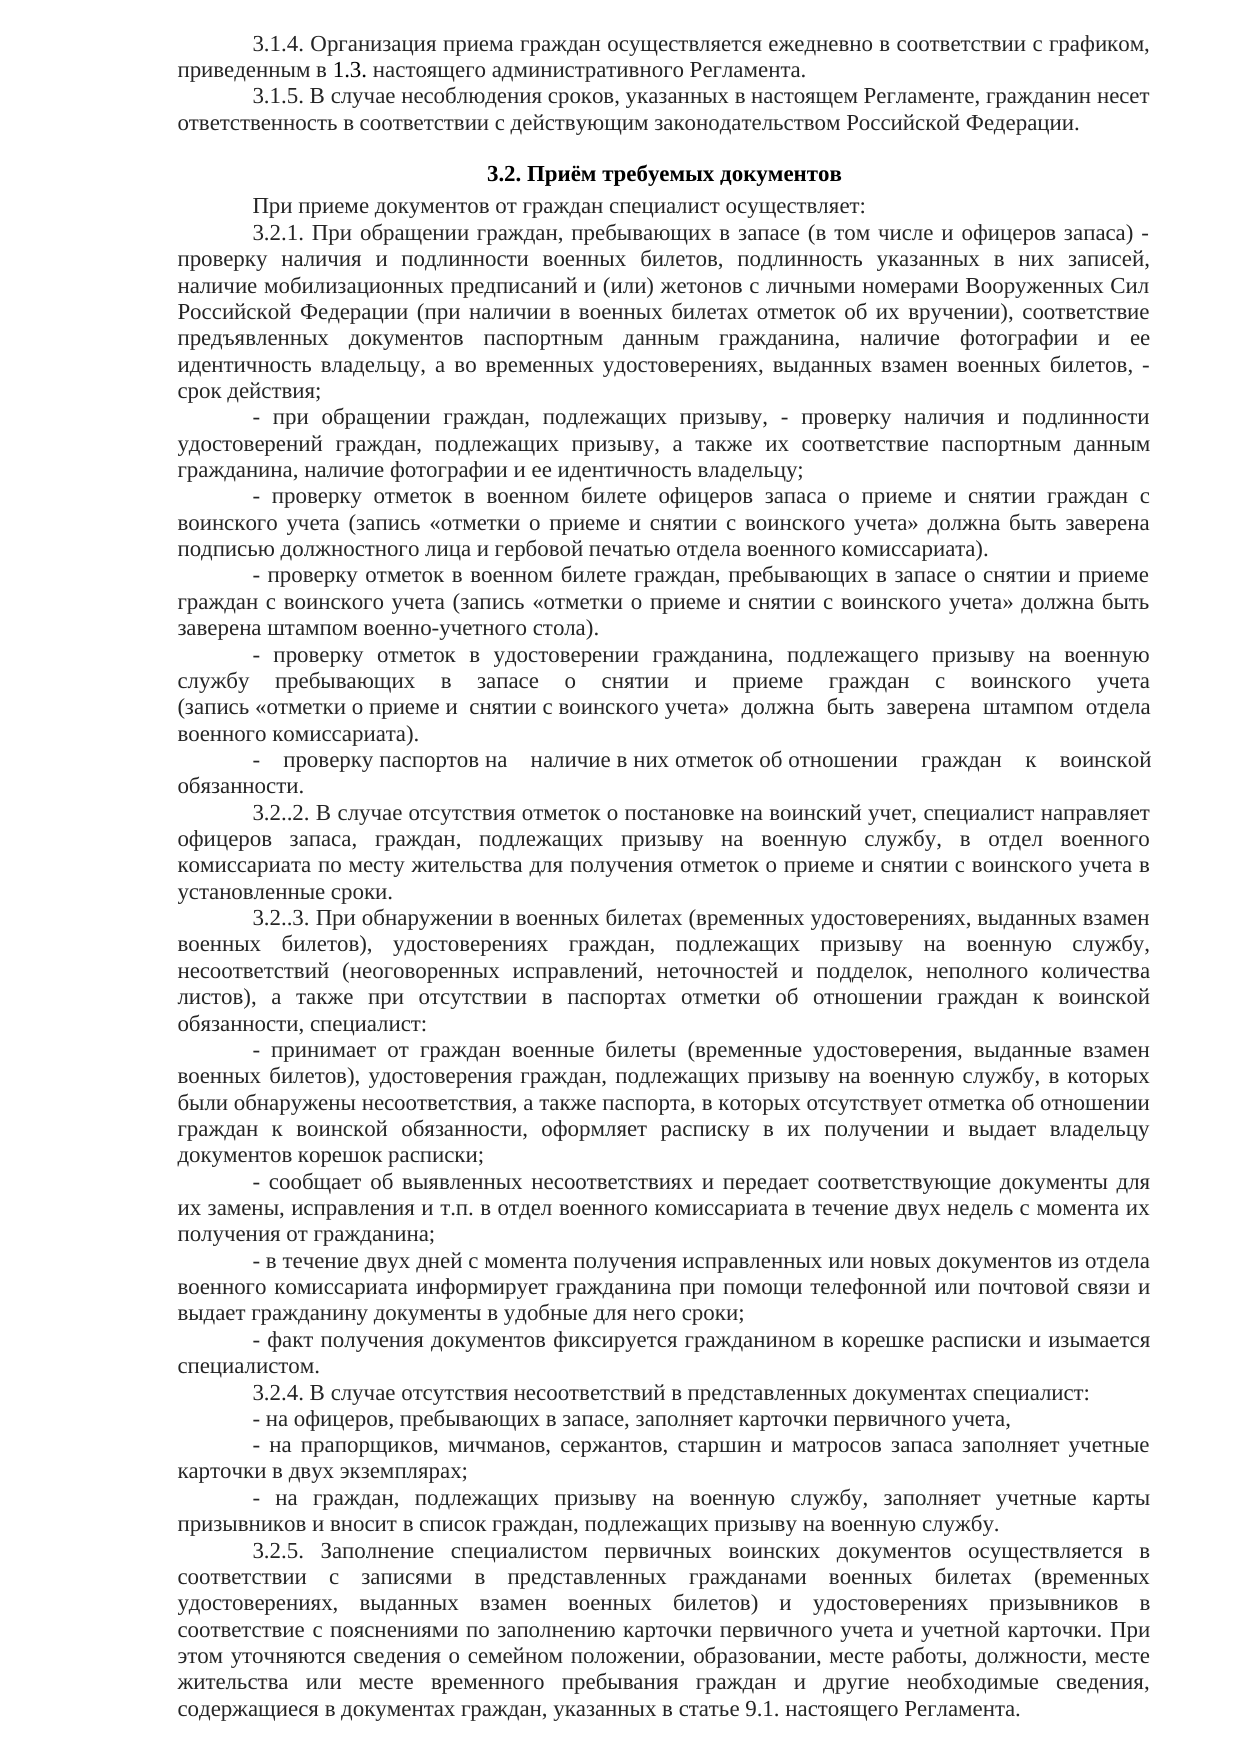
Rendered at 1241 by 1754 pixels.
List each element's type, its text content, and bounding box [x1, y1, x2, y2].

text - проверку паспортов на наличие в них отметок об отношении граждан к воинской обязанности. [177, 746, 1152, 799]
text 3.2.1. При обращении граждан, пребывающих в запасе (в том числе и офицеров запаса) - проверку наличия и подлинности военных билетов, подлинность указанных в них записей, наличие мобилизационных предписаний и (или) жетонов с личными номерами Вооруженных Сил Российской Федерации (при наличии в военных билетах отметок об их вручении), соответствие предъявленных документов паспортным данным гражданина, наличие фотографии и ее идентичность владельцу, а во временных удостоверениях, выданных взамен военных билетов, - срок действия; [177, 219, 1152, 403]
text - в течение двух дней с момента получения исправленных или новых документов из отдела военного комиссариата информирует гражданина при помощи телефонной или почтовой связи и выдает гражданину документы в удобные для него сроки; [177, 1247, 1152, 1326]
text - факт получения документов фиксируется гражданином в корешке расписки и изымается специалистом. [177, 1326, 1152, 1378]
text - на граждан, подлежащих призыву на военную службу, заполняет учетные карты призывников и вносит в список граждан, подлежащих призыву на военную службу. [177, 1484, 1152, 1537]
text - при обращении граждан, подлежащих призыву, - проверку наличия и подлинности удостоверений граждан, подлежащих призыву, а также их соответствие паспортным данным гражданина, наличие фотографии и ее идентичность владельцу; [177, 403, 1152, 482]
text 3.2.4. В случае отсутствия несоответствий в представленных документах специалист: [177, 1378, 1152, 1405]
text - проверку отметок в военном билете офицеров запаса о приеме и снятии граждан с воинского учета (запись «отметки о приеме и снятии с воинского учета» должна быть заверена подписью должностного лица и гербовой печатью отдела военного комиссариата). [177, 482, 1152, 562]
text - принимает от граждан военные билеты (временные удостоверения, выданные взамен военных билетов), удостоверения граждан, подлежащих призыву на военную службу, в которых были обнаружены несоответствия, а также паспорта, в которых отсутствует отметка об отношении граждан к воинской обязанности, оформляет расписку в их получении и выдает владельцу документов корешок расписки; [177, 1036, 1152, 1168]
text - на офицеров, пребывающих в запасе, заполняет карточки первичного учета, [177, 1405, 1152, 1431]
text 3.2.5. Заполнение специалистом первичных воинских документов осуществляется в соответствии с записями в представленных гражданами военных билетах (временных удостоверениях, выданных взамен военных билетов) и удостоверениях призывников в соответствие с пояснениями по заполнению карточки первичного учета и учетной карточки. При этом уточняются сведения о семейном положении, образовании, месте работы, должности, месте жительства или месте временного пребывания граждан и другие необходимые сведения, содержащиеся в документах граждан, указанных в статье 9.1. настоящего Регламента. [177, 1537, 1152, 1721]
text 3.2..3. При обнаружении в военных билетах (временных удостоверениях, выданных взамен военных билетов), удостоверениях граждан, подлежащих призыву на военную службу, несоответствий (неоговоренных исправлений, неточностей и подделок, неполного количества листов), а также при отсутствии в паспортах отметки об отношении граждан к воинской обязанности, специалист: [177, 904, 1152, 1036]
text - на прапорщиков, мичманов, сержантов, старшин и матросов запаса заполняет учетные карточки в двух экземплярах; [177, 1431, 1152, 1484]
text 3.1.5. В случае несоблюдения сроков, указанных в настоящем Регламенте, гражданин несет ответственность в соответствии с действующим законодательством Российской Федерации. [177, 82, 1152, 135]
text При приеме документов от граждан специалист осуществляет: [177, 193, 1152, 219]
text 3.2..2. В случае отсутствия отметок о постановке на воинский учет, специалист направляет офицеров запаса, граждан, подлежащих призыву на военную службу, в отдел военного комиссариата по месту жительства для получения отметок о приеме и снятии с воинского учета в установленные сроки. [177, 799, 1152, 904]
text - проверку отметок в удостоверении гражданина, подлежащего призыву на военную службу пребывающих в запасе о снятии и приеме граждан с воинского учета (запись «отметки о приеме и снятии с воинского учета» должна быть заверена штампом отдела военного комиссариата). [177, 641, 1152, 746]
text 3.1.4. Организация приема граждан осуществляется ежедневно в соответствии с графиком, приведенным в 1.3. настоящего административного Регламента. [177, 29, 1152, 82]
text 3.2. Приём требуемых документов [177, 160, 1152, 186]
text - проверку отметок в военном билете граждан, пребывающих в запасе о снятии и приеме граждан с воинского учета (запись «отметки о приеме и снятии с воинского учета» должна быть заверена штампом военно-учетного стола). [177, 562, 1152, 641]
text - сообщает об выявленных несоответствиях и передает соответствующие документы для их замены, исправления и т.п. в отдел военного комиссариата в течение двух недель с момента их получения от гражданина; [177, 1168, 1152, 1247]
